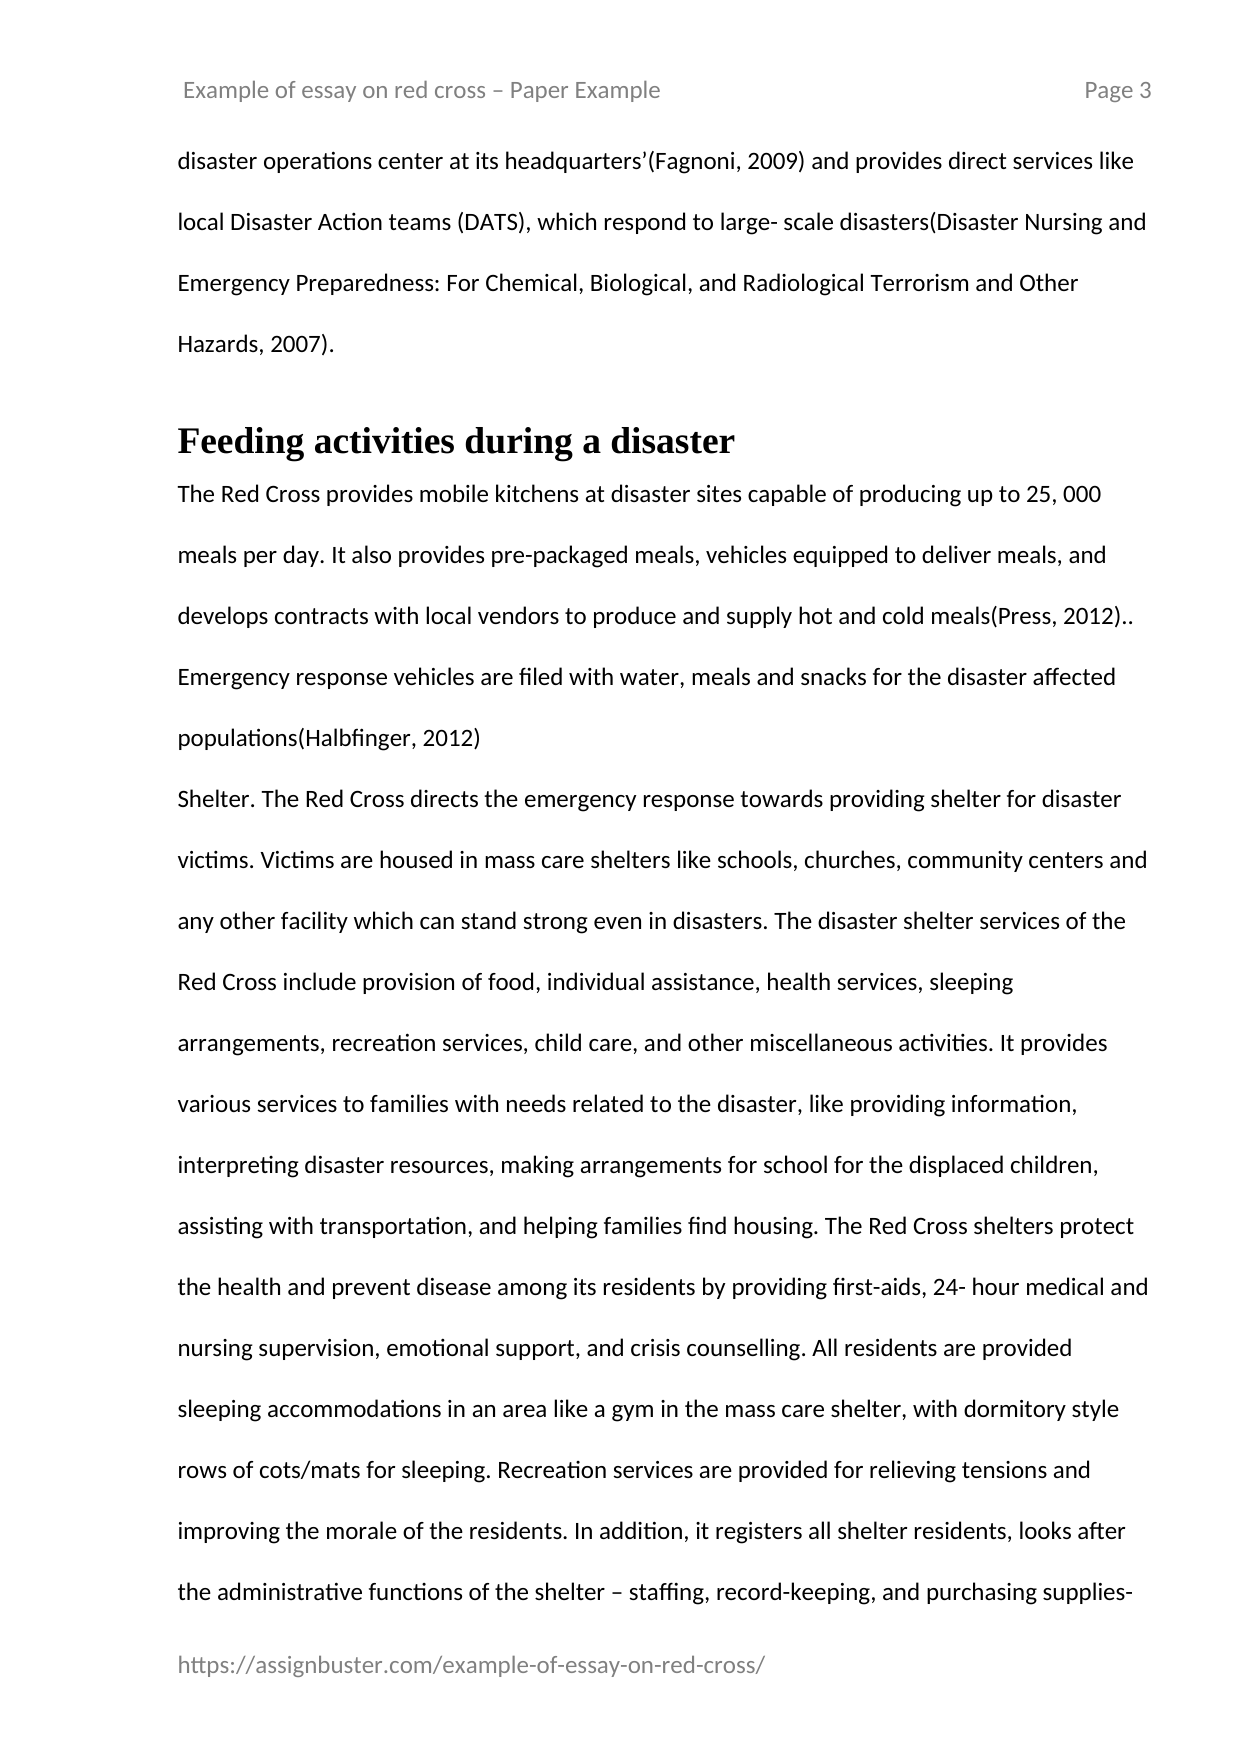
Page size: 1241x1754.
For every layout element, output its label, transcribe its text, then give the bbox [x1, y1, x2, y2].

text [177, 145, 1152, 359]
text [177, 478, 1152, 1607]
subtitle Feeding activities during a disaster [177, 419, 1152, 462]
